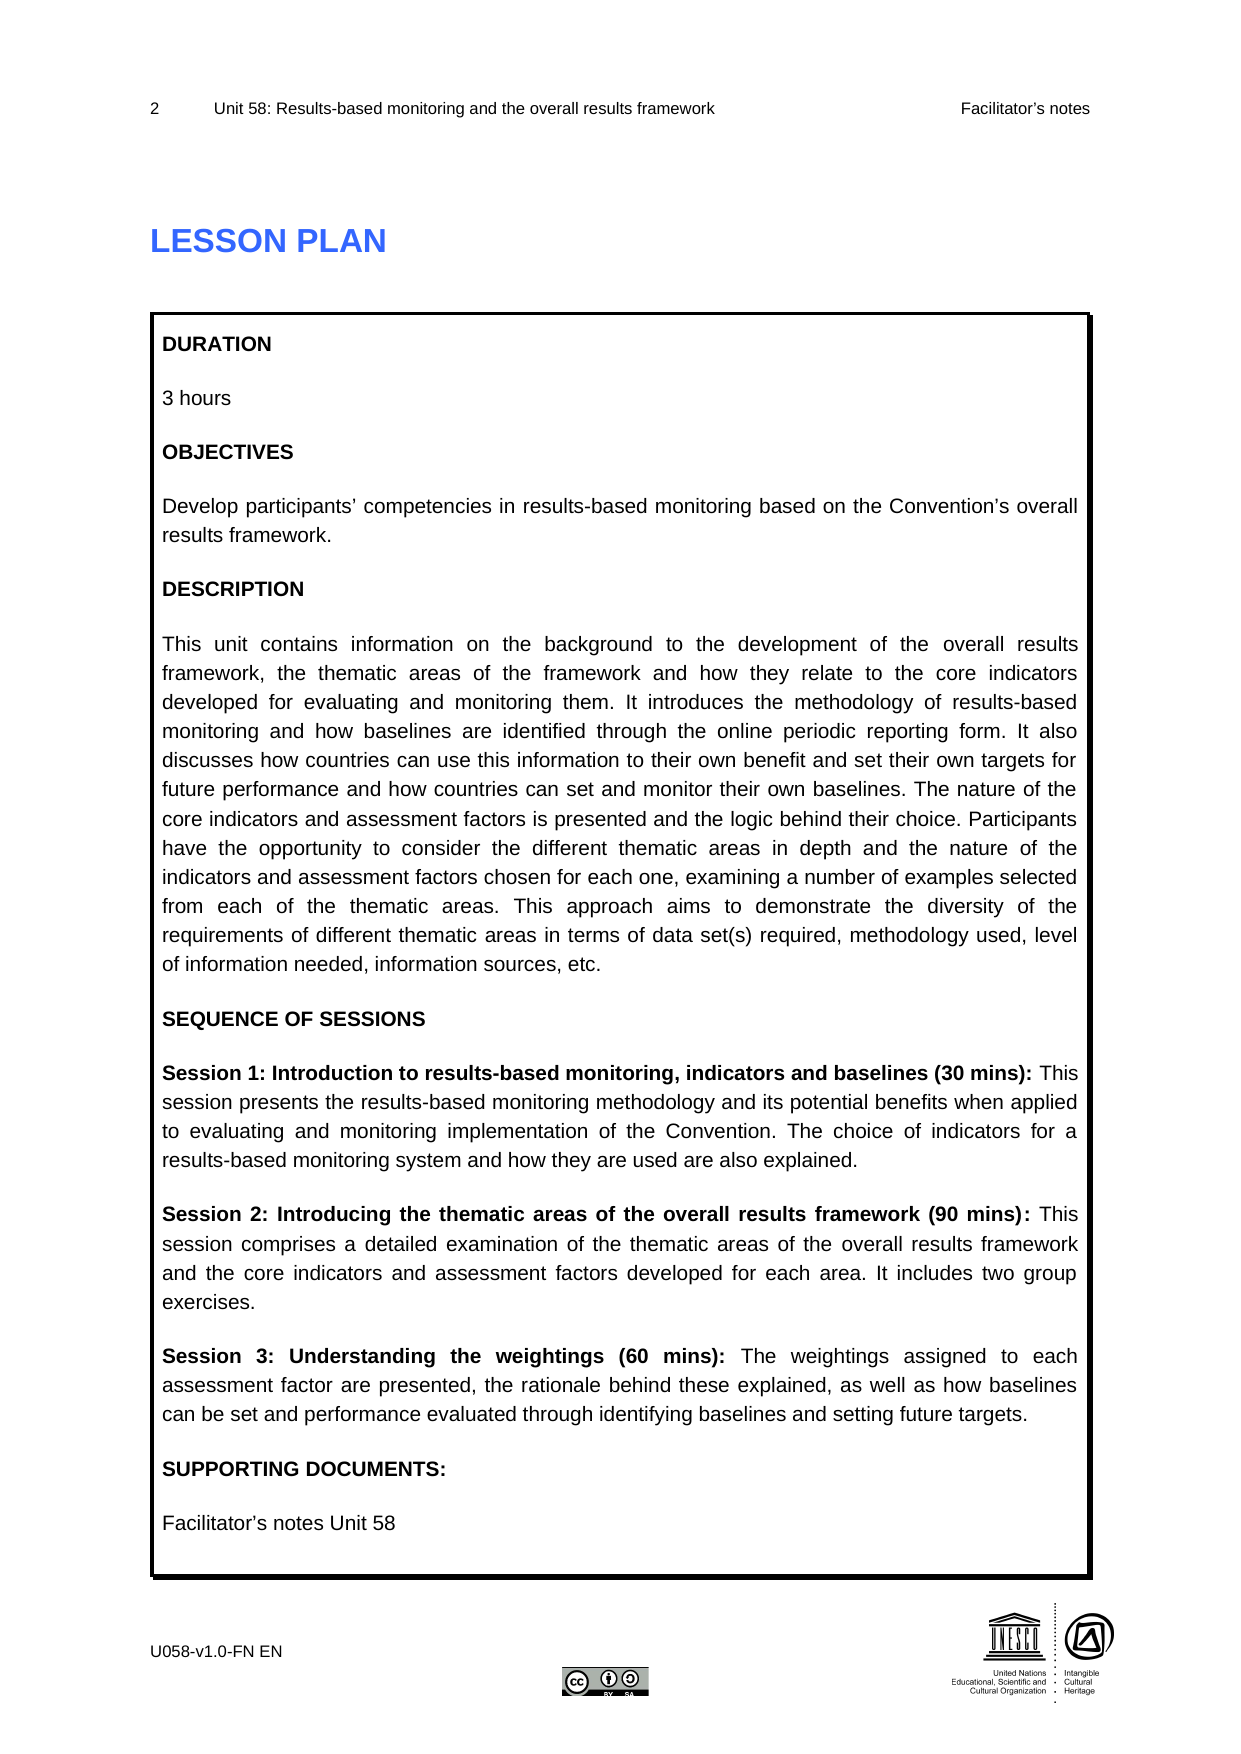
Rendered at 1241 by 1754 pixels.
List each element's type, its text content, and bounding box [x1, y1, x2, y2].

text Objectives [154, 420, 1087, 465]
text Develop participants’ competencies in results-based monitoring based on the Convention’s overall results framework. [154, 474, 1087, 548]
text DURATION [154, 315, 1087, 357]
text Session 2: Introducing the thematic areas of the overall results framework (90 mins): This session comprises a detailed examination of the thematic areas of the overall results framework and the core indicators and assessment factors developed for each area. It includes two group exercises. [154, 1183, 1087, 1315]
picture [952, 1603, 1114, 1703]
text Description [154, 558, 1087, 603]
text Session 3: Understanding the weightings (60 mins): The weightings assigned to each assessment factor are presented, the rationale behind these explained, as well as how baselines can be set and performance evaluated through identifying baselines and setting future targets. [154, 1324, 1087, 1428]
text This unit contains information on the background to the development of the overall results framework, the thematic areas of the framework and how they relate to the core indicators developed for evaluating and monitoring them. It introduces the methodology of results-based monitoring and how baselines are identified through the online periodic reporting form. It also discusses how countries can use this information to their own benefit and set their own targets for future performance and how countries can set and monitor their own baselines. The nature of the core indicators and assessment factors is presented and the logic behind their choice. Participants have the opportunity to consider the different thematic areas in depth and the nature of the indicators and assessment factors chosen for each one, examining a number of examples selected from each of the thematic areas. This approach aims to demonstrate the diversity of the requirements of different thematic areas in terms of data set(s) required, methodology used, level of information needed, information sources, etc. [154, 612, 1087, 978]
text SEQUENCE OF SESSIONS [154, 987, 1087, 1032]
text Lesson Plan [150, 212, 1090, 262]
text 3 hours [154, 366, 1087, 411]
picture [561, 1667, 649, 1696]
text Supporting documents: [154, 1437, 1087, 1482]
text Facilitator’s notes Unit 58 [154, 1491, 1087, 1574]
text Session 1: Introduction to results-based monitoring, indicators and baselines (30 mins): This session presents the results-based monitoring methodology and its potential benefits when applied to evaluating and monitoring implementation of the Convention. The choice of indicators for a results-based monitoring system and how they are used are also explained. [154, 1041, 1087, 1173]
